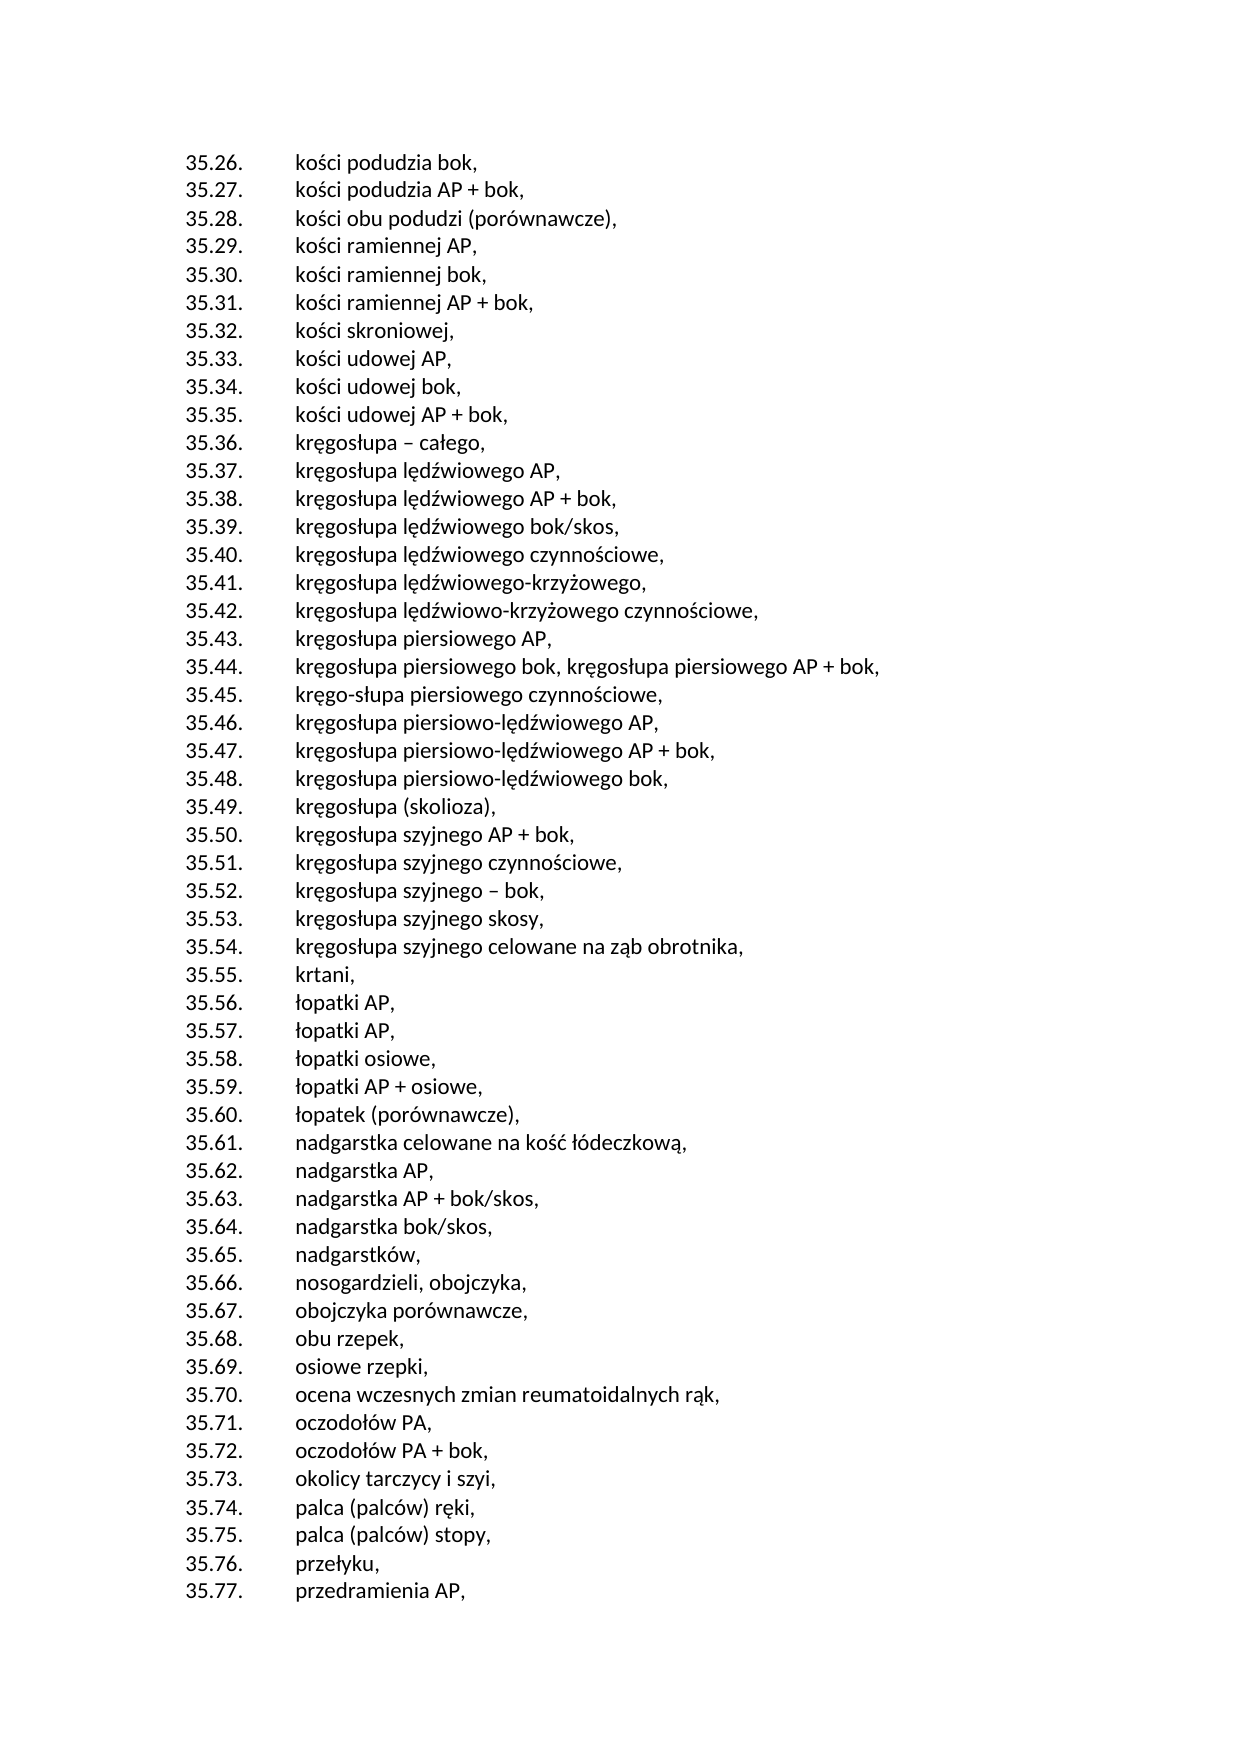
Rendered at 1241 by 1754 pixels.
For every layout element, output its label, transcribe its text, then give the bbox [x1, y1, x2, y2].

list kręgosłupa piersiowego AP, [185, 624, 1093, 652]
list nadgarstków, [185, 1240, 1093, 1268]
list łopatki AP, [185, 988, 1093, 1016]
list kręgosłupa lędźwiowego bok/skos, [185, 512, 1093, 540]
list kręgosłupa szyjnego czynnościowe, [185, 848, 1093, 876]
list palca (palców) ręki, [185, 1493, 1093, 1521]
list kości udowej AP + bok, [185, 400, 1093, 428]
list kręgosłupa lędźwiowego AP + bok, [185, 484, 1093, 512]
list kręgosłupa lędźwiowego AP, [185, 456, 1093, 484]
list kręgosłupa lędźwiowego-krzyżowego, [185, 568, 1093, 596]
list kręgosłupa piersiowo-lędźwiowego AP + bok, [185, 736, 1093, 764]
list kręgosłupa szyjnego celowane na ząb obrotnika, [185, 932, 1093, 960]
list kości udowej bok, [185, 372, 1093, 400]
list kości skroniowej, [185, 316, 1093, 344]
list kości podudzia bok, [185, 148, 1093, 176]
list kręgosłupa (skolioza), [185, 792, 1093, 820]
list kręgo-słupa piersiowego czynnościowe, [185, 680, 1093, 708]
list kości ramiennej bok, [185, 260, 1093, 288]
list okolicy tarczycy i szyi, [185, 1464, 1093, 1493]
list kości ramiennej AP + bok, [185, 288, 1093, 316]
list kręgosłupa piersiowo-lędźwiowego AP, [185, 708, 1093, 736]
list oczodołów PA, [185, 1408, 1093, 1437]
list kręgosłupa lędźwiowo-krzyżowego czynnościowe, [185, 596, 1093, 624]
list osiowe rzepki, [185, 1352, 1093, 1381]
list przedramienia AP, [185, 1577, 1093, 1605]
list kręgosłupa piersiowego bok, kręgosłupa piersiowego AP + bok, [185, 652, 1093, 680]
list przełyku, [185, 1549, 1093, 1577]
list nadgarstka AP, [185, 1156, 1093, 1184]
list obu rzepek, [185, 1324, 1093, 1352]
list kości udowej AP, [185, 344, 1093, 372]
list kręgosłupa szyjnego skosy, [185, 904, 1093, 932]
list łopatki AP + osiowe, [185, 1072, 1093, 1100]
list kości ramiennej AP, [185, 232, 1093, 260]
list kręgosłupa piersiowo-lędźwiowego bok, [185, 764, 1093, 792]
list kości obu podudzi (porównawcze), [185, 204, 1093, 232]
list nadgarstka celowane na kość łódeczkową, [185, 1128, 1093, 1156]
list nadgarstka bok/skos, [185, 1212, 1093, 1240]
list nosogardzieli, obojczyka, [185, 1268, 1093, 1296]
list łopatki AP, [185, 1016, 1093, 1044]
list oczodołów PA + bok, [185, 1437, 1093, 1464]
list ocena wczesnych zmian reumatoidalnych rąk, [185, 1381, 1093, 1408]
list obojczyka porównawcze, [185, 1296, 1093, 1324]
list łopatki osiowe, [185, 1044, 1093, 1072]
list kręgosłupa – całego, [185, 428, 1093, 456]
list nadgarstka AP + bok/skos, [185, 1184, 1093, 1212]
list kręgosłupa lędźwiowego czynnościowe, [185, 540, 1093, 568]
list kręgosłupa szyjnego – bok, [185, 876, 1093, 904]
list krtani, [185, 960, 1093, 988]
list palca (palców) stopy, [185, 1521, 1093, 1549]
list kości podudzia AP + bok, [185, 176, 1093, 204]
list kręgosłupa szyjnego AP + bok, [185, 820, 1093, 848]
list łopatek (porównawcze), [185, 1100, 1093, 1128]
